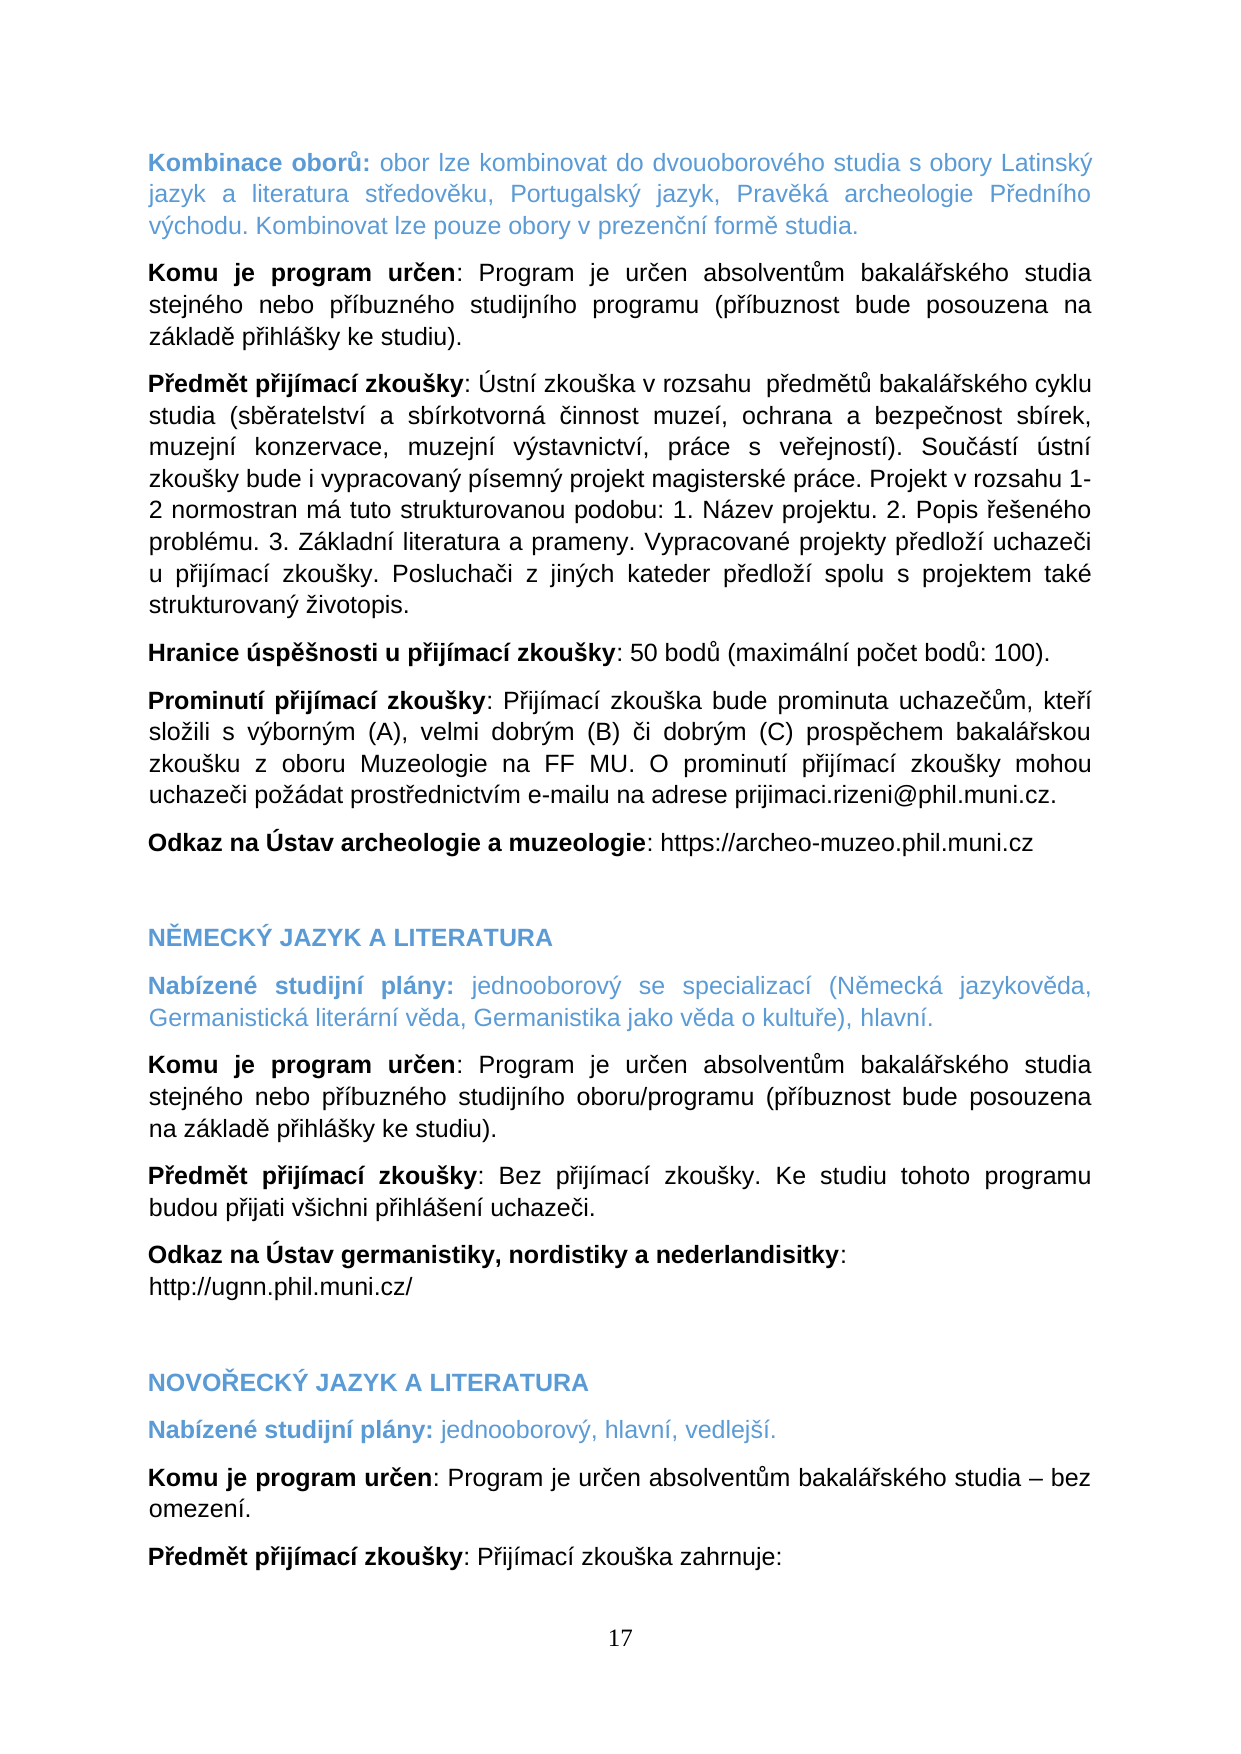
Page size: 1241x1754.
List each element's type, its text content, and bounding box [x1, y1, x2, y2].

text Komu je program určen: Program je určen absolventům bakalářského studia stejného nebo příbuzného studijního oboru/programu (příbuznost bude posouzena na základě přihlášky ke studiu). [148, 1050, 1093, 1142]
text NOVOŘECKÝ JAZYK A LITERATURA [148, 1367, 1093, 1396]
text Komu je program určen: Program je určen absolventům bakalářského studia – bez omezení. [148, 1463, 1093, 1523]
text Předmět přijímací zkoušky: Bez přijímací zkoušky. Ke studiu tohoto programu budou přijati všichni přihlášení uchazeči. [148, 1161, 1093, 1222]
text Odkaz na Ústav germanistiky, nordistiky a nederlandisitky: http://ugnn.phil.muni.cz/ [148, 1241, 1093, 1301]
text Odkaz na Ústav archeologie a muzeologie: https://archeo-muzeo.phil.muni.cz [148, 828, 1093, 857]
text Prominutí přijímací zkoušky: Přijímací zkouška bude prominuta uchazečům, kteří složili s výborným (A), velmi dobrým (B) či dobrým (C) prospěchem bakalářskou zkoušku z oboru Muzeologie na FF MU. O prominutí přijímací zkoušky mohou uchazeči požádat prostřednictvím e-mailu na adrese prijimaci.rizeni@phil.muni.cz. [148, 686, 1093, 809]
text Předmět přijímací zkoušky: Přijímací zkouška zahrnuje: [148, 1542, 1093, 1571]
text NĚMECKÝ JAZYK A LITERATURA [148, 923, 1093, 952]
text Nabízené studijní plány: jednooborový, hlavní, vedlejší. [148, 1415, 1093, 1444]
text Předmět přijímací zkoušky: Ústní zkouška v rozsahu předmětů bakalářského cyklu studia (sběratelství a sbírkotvorná činnost muzeí, ochrana a bezpečnost sbírek, muzejní konzervace, muzejní výstavnictví, práce s veřejností). Součástí ústní zkoušky bude i vypracovaný písemný projekt magisterské práce. Projekt v rozsahu 1-2 normostran má tuto strukturovanou podobu: 1. Název projektu. 2. Popis řešeného problému. 3. Základní literatura a prameny. Vypracované projekty předloží uchazeči u přijímací zkoušky. Posluchači z jiných kateder předloží spolu s projektem také strukturovaný životopis. [148, 369, 1093, 619]
text Nabízené studijní plány: jednooborový se specializací (Německá jazykověda, Germanistická literární věda, Germanistika jako věda o kultuře), hlavní. [148, 971, 1093, 1031]
text Kombinace oborů: obor lze kombinovat do dvouoborového studia s obory Latinský jazyk a literatura středověku, Portugalský jazyk, Pravěká archeologie Předního východu. Kombinovat lze pouze obory v prezenční formě studia. [148, 148, 1093, 239]
text Komu je program určen: Program je určen absolventům bakalářského studia stejného nebo příbuzného studijního programu (příbuznost bude posouzena na základě přihlášky ke studiu). [148, 258, 1093, 350]
text Hranice úspěšnosti u přijímací zkoušky: 50 bodů (maximální počet bodů: 100). [148, 638, 1093, 667]
